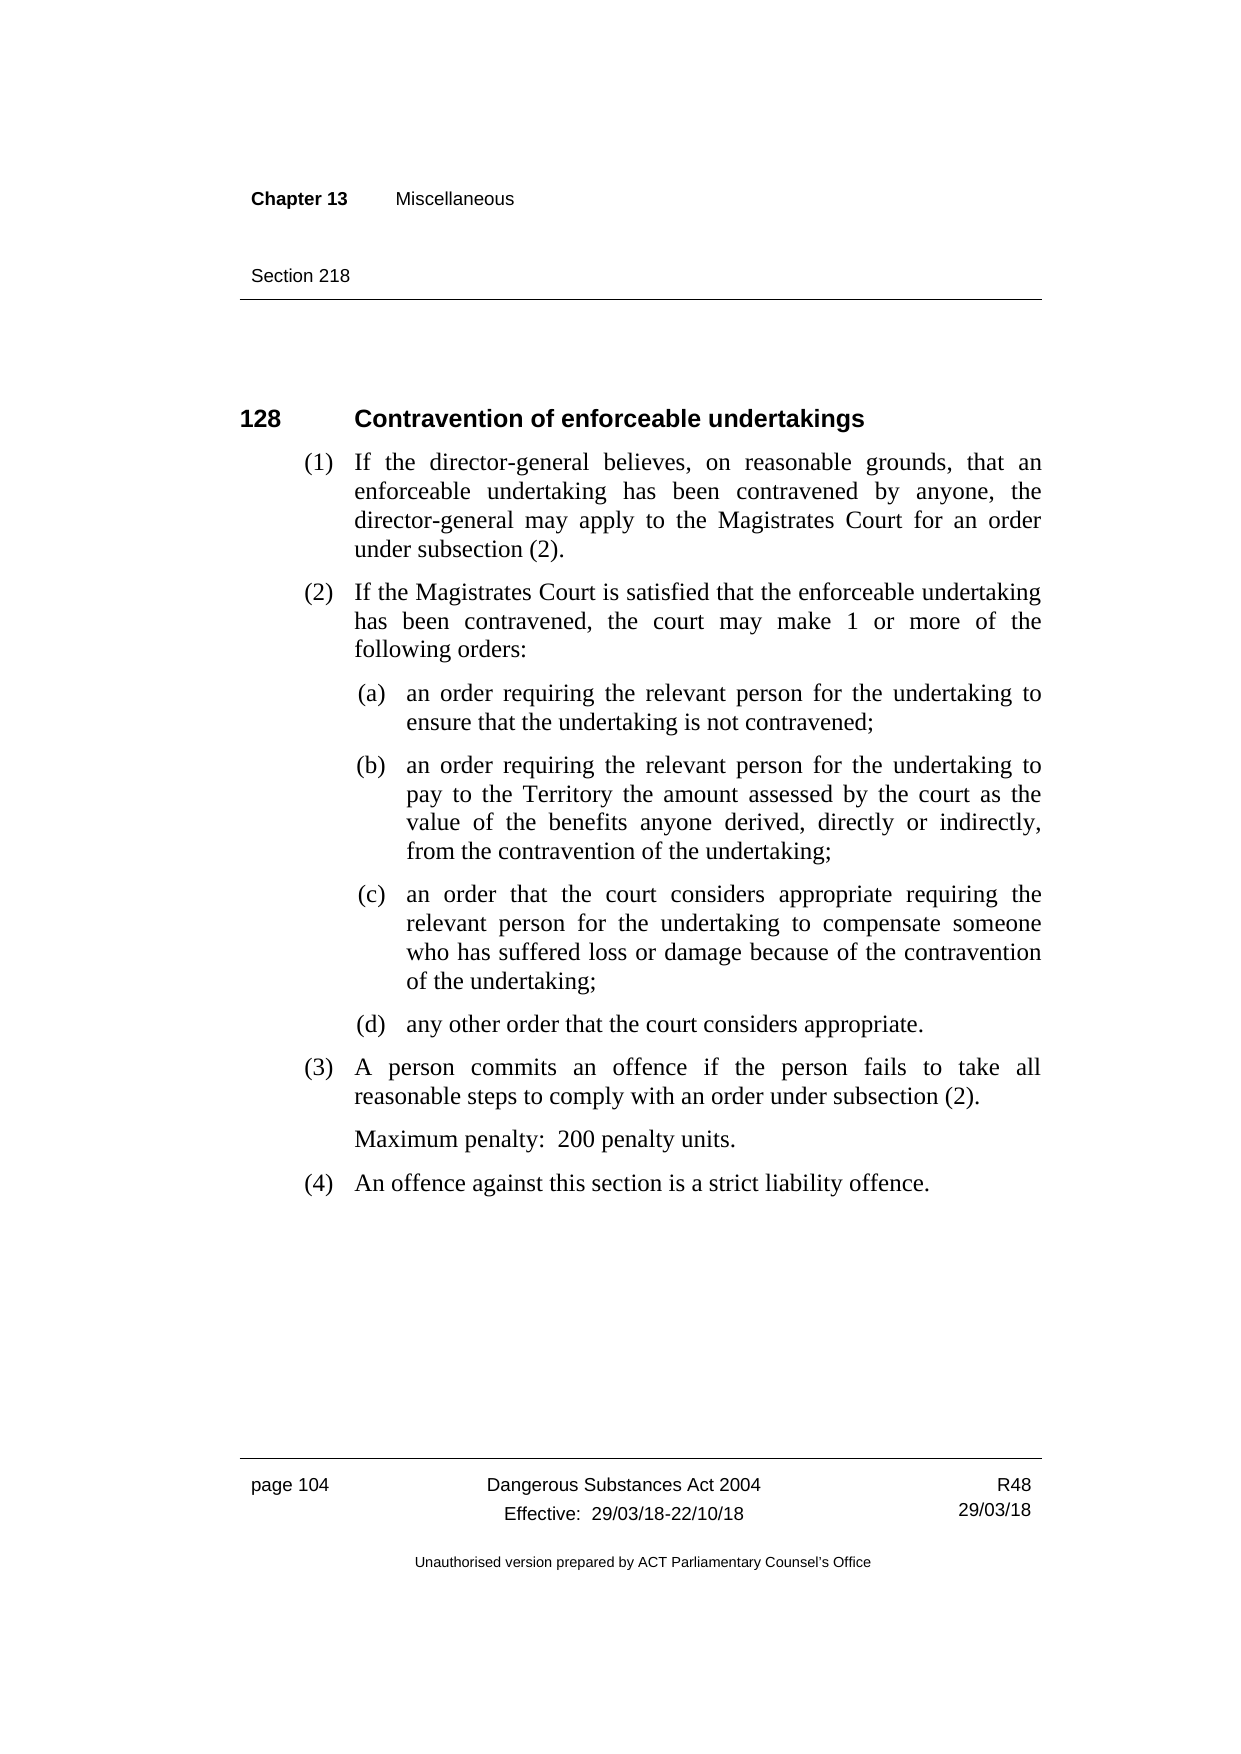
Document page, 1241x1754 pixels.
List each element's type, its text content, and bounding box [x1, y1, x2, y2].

text (a) an order requiring the relevant person for the undertaking to ensure that the undertaking is not contravened; [239, 678, 1042, 735]
text (c) an order that the court considers appropriate requiring the relevant person for the undertaking to compensate someone who has suffered loss or damage because of the contravention of the undertaking; [239, 879, 1042, 994]
text Maximum penalty: 200 penalty units. [354, 1124, 1042, 1153]
text (2) If the is satisfied that the enforceable undertaking has been contravened, the court may make 1 or more of the following orders: [239, 577, 1042, 663]
text (3) A person commits an offence if the person fails to take all reasonable steps to comply with an order under subsection (2). [239, 1052, 1042, 1110]
text (1) If the director-general believes, on reasonable grounds, that an enforceable undertaking has been contravened by anyone, the director-general may apply to the for an order under subsection (2). [239, 447, 1042, 562]
text 128 Contravention of enforceable undertakings [239, 404, 1042, 433]
text (d) any other order that the court considers appropriate. [239, 1009, 1042, 1038]
text (4) An offence against this section is a strict liability offence. [239, 1168, 1042, 1197]
text (b) an order requiring the relevant person for the undertaking to pay to the Territory the amount assessed by the court as the value of the benefits anyone derived, directly or indirectly, from the contravention of the undertaking; [239, 750, 1042, 865]
